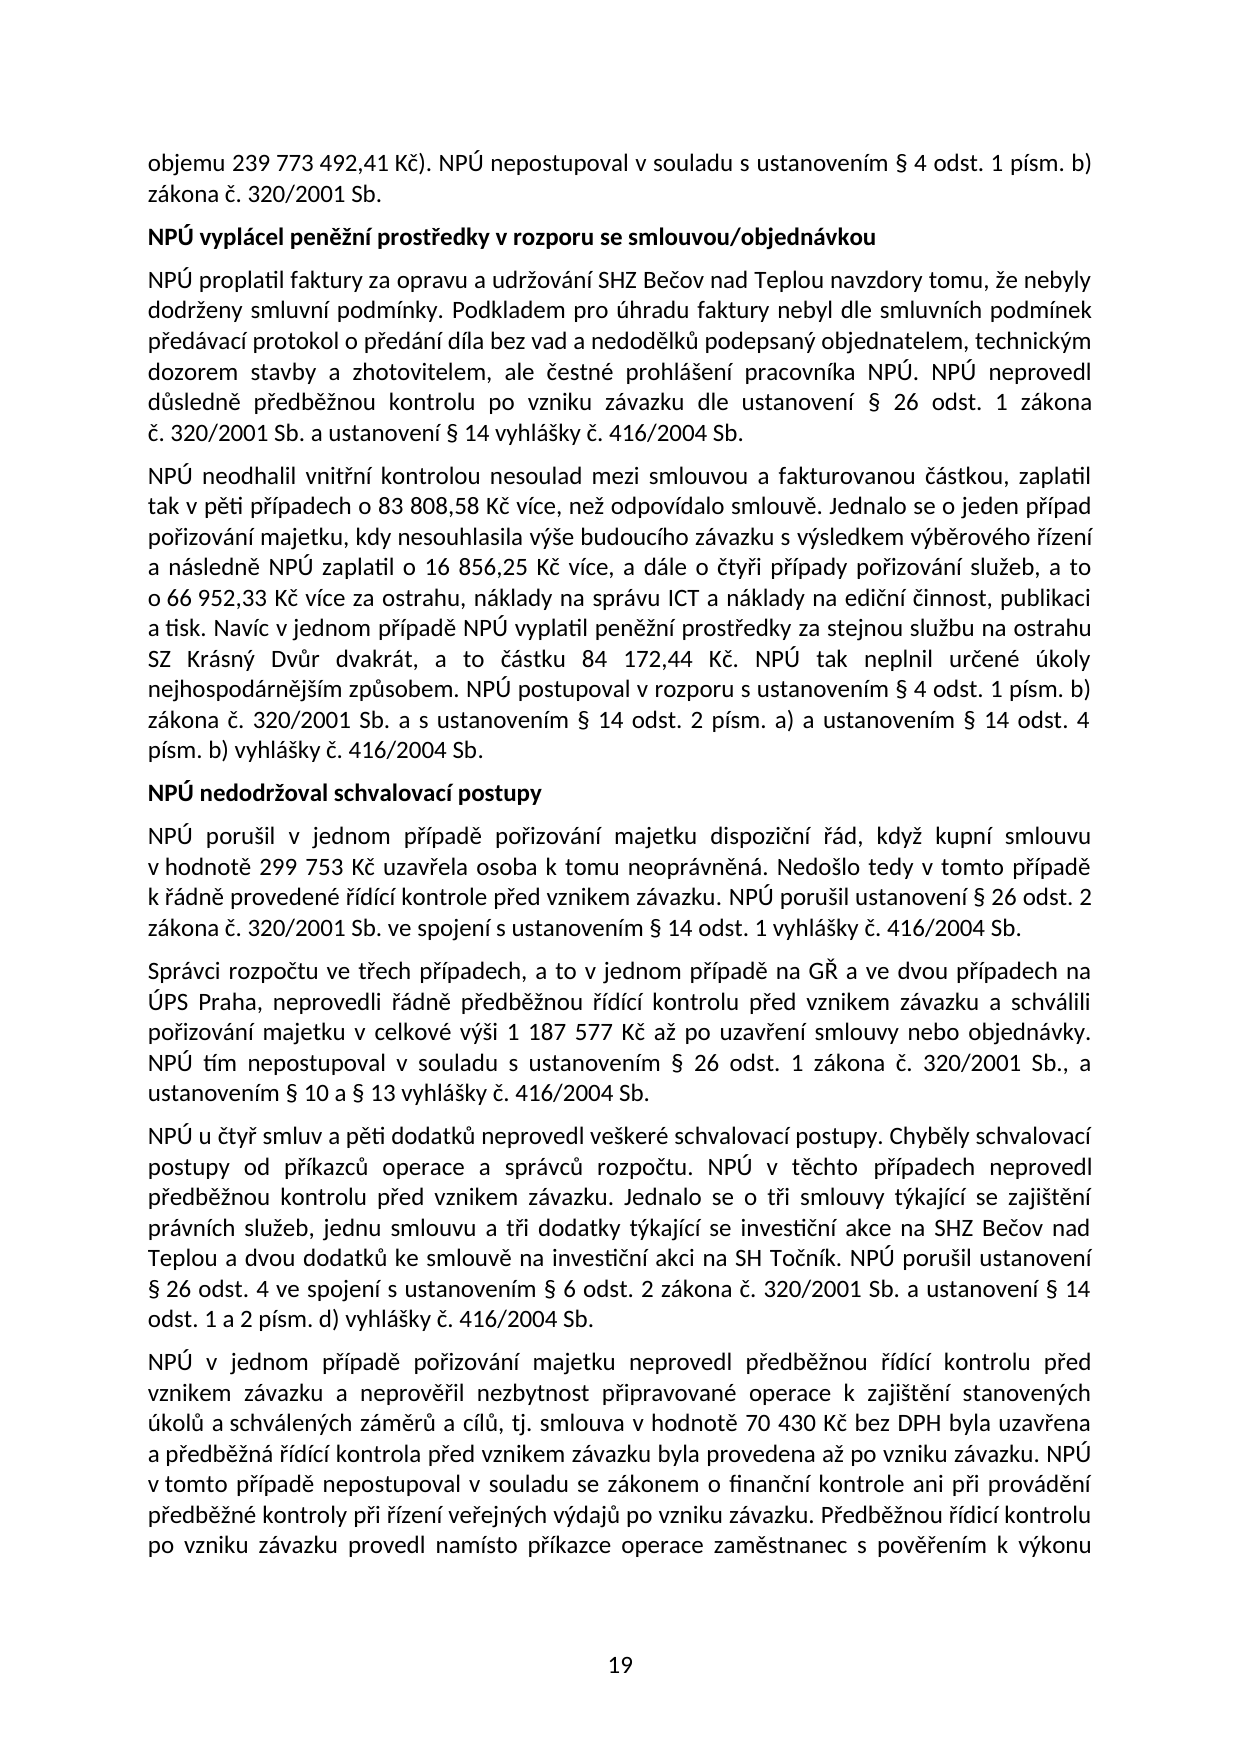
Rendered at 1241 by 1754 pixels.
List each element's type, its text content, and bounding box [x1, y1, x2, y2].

text NPÚ proplatil faktury za opravu a udržování SHZ Bečov nad Teplou navzdory tomu, že nebyly dodrženy smluvní podmínky. Podkladem pro úhradu faktury nebyl dle smluvních podmínek předávací protokol o předání díla bez vad a nedodělků podepsaný objednatelem, technickým dozorem stavby a zhotovitelem, ale čestné prohlášení pracovníka NPÚ. NPÚ neprovedl důsledně předběžnou kontrolu po vzniku závazku dle ustanovení § 26 odst. 1 zákona č. 320/2001 Sb. a ustanovení § 14 vyhlášky č. 416/2004 Sb. [148, 264, 1093, 447]
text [148, 1346, 1093, 1560]
text NPÚ u čtyř smluv a pěti dodatků neprovedl veškeré schvalovací postupy. Chyběly schvalovací postupy od příkazců operace a správců rozpočtu. NPÚ v těchto případech neprovedl předběžnou kontrolu před vznikem závazku. Jednalo se o tři smlouvy týkající se zajištění právních služeb, jednu smlouvu a tři dodatky týkající se investiční akce na SHZ Bečov nad Teplou a dvou dodatků ke smlouvě na investiční akci na SH Točník. NPÚ porušil ustanovení § 26 odst. 4 ve spojení s ustanovením § 6 odst. 2 zákona č. 320/2001 Sb. a ustanovení § 14 odst. 1 a 2 písm. d) vyhlášky č. 416/2004 Sb. [148, 1120, 1093, 1334]
text NPÚ porušil v jednom případě pořizování majetku dispoziční řád, když kupní smlouvu v hodnotě 299 753 Kč uzavřela osoba k tomu neoprávněná. Nedošlo tedy v tomto případě k řádně provedené řídící kontrole před vznikem závazku. NPÚ porušil ustanovení § 26 odst. 2 zákona č. 320/2001 Sb. ve spojení s ustanovením § 14 odst. 1 vyhlášky č. 416/2004 Sb. [148, 821, 1093, 943]
text Správci rozpočtu ve třech případech, a to v jednom případě na GŘ a ve dvou případech na ÚPS Praha, neprovedli řádně předběžnou řídící kontrolu před vznikem závazku a schválili pořizování majetku v celkové výši 1 187 577 Kč až po uzavření smlouvy nebo objednávky. NPÚ tím nepostupoval v souladu s ustanovením § 26 odst. 1 zákona č. 320/2001 Sb., a ustanovením § 10 a § 13 vyhlášky č. 416/2004 Sb. [148, 955, 1093, 1108]
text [148, 148, 1093, 209]
text NPÚ vyplácel peněžní prostředky v rozporu se smlouvou/objednávkou [148, 221, 1093, 252]
text NPÚ neodhalil vnitřní kontrolou nesoulad mezi smlouvou a fakturovanou částkou, zaplatil tak v pěti případech o 83 808,58 Kč více, než odpovídalo smlouvě. Jednalo se o jeden případ pořizování majetku, kdy nesouhlasila výše budoucího závazku s výsledkem výběrového řízení a následně NPÚ zaplatil o 16 856,25 Kč více, a dále o čtyři případy pořizování služeb, a to o 66 952,33 Kč více za ostrahu, náklady na správu ICT a náklady na ediční činnost, publikaci a tisk. Navíc v jednom případě NPÚ vyplatil peněžní prostředky za stejnou službu na ostrahu SZ Krásný Dvůr dvakrát, a to částku 84 172,44 Kč. NPÚ tak neplnil určené úkoly nejhospodárnějším způsobem. NPÚ postupoval v rozporu s ustanovením § 4 odst. 1 písm. b) zákona č. 320/2001 Sb. a s ustanovením § 14 odst. 2 písm. a) a ustanovením § 14 odst. 4 písm. b) vyhlášky č. 416/2004 Sb. [148, 460, 1093, 765]
text NPÚ nedodržoval schvalovací postupy [148, 777, 1093, 808]
